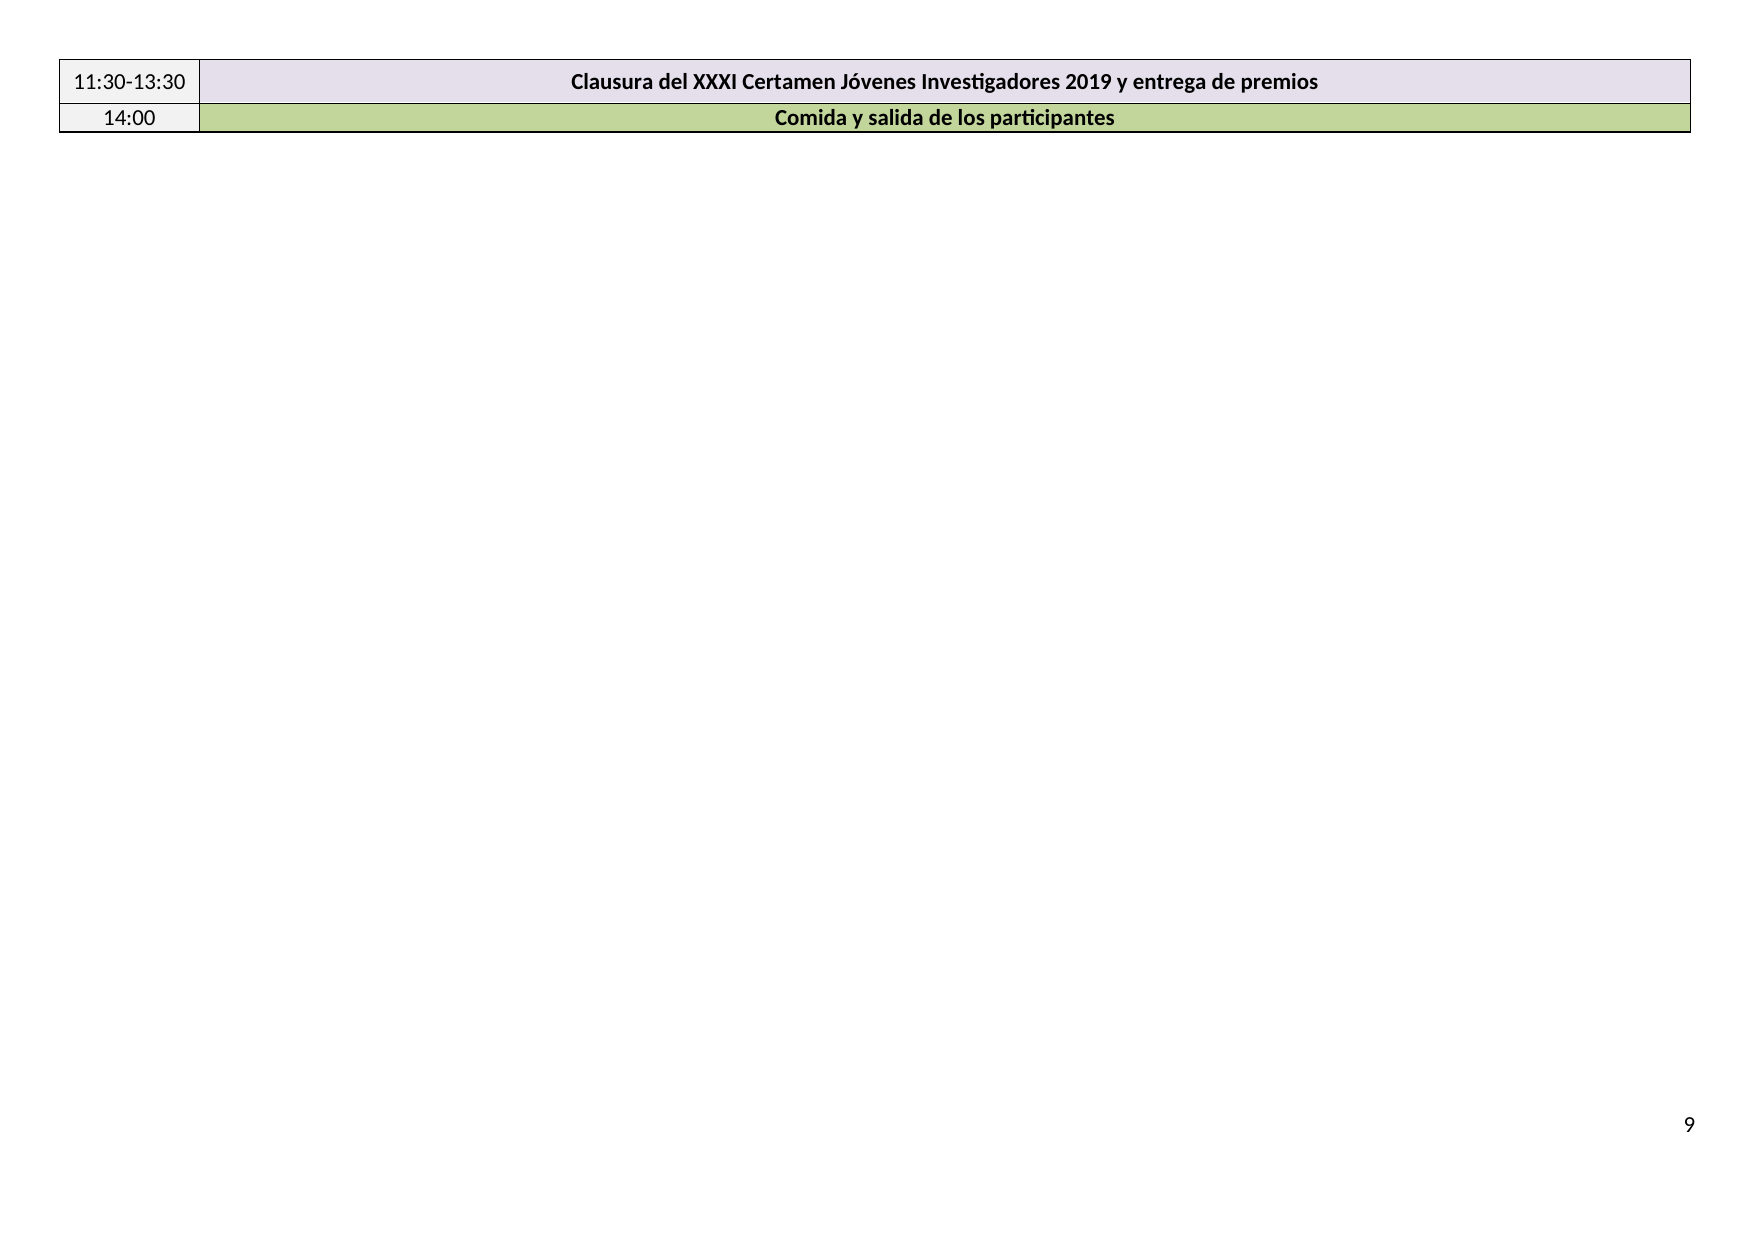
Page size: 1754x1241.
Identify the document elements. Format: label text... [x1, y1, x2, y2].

table_cell Clausura del XXXI Certamen Jóvenes Investigadores 2019 y entrega de premios [200, 60, 1690, 102]
table_cell 14:00 [60, 104, 199, 131]
table_cell 11:30-13:30 [60, 60, 199, 102]
table_cell Comida y salida de los participantes [200, 104, 1690, 131]
